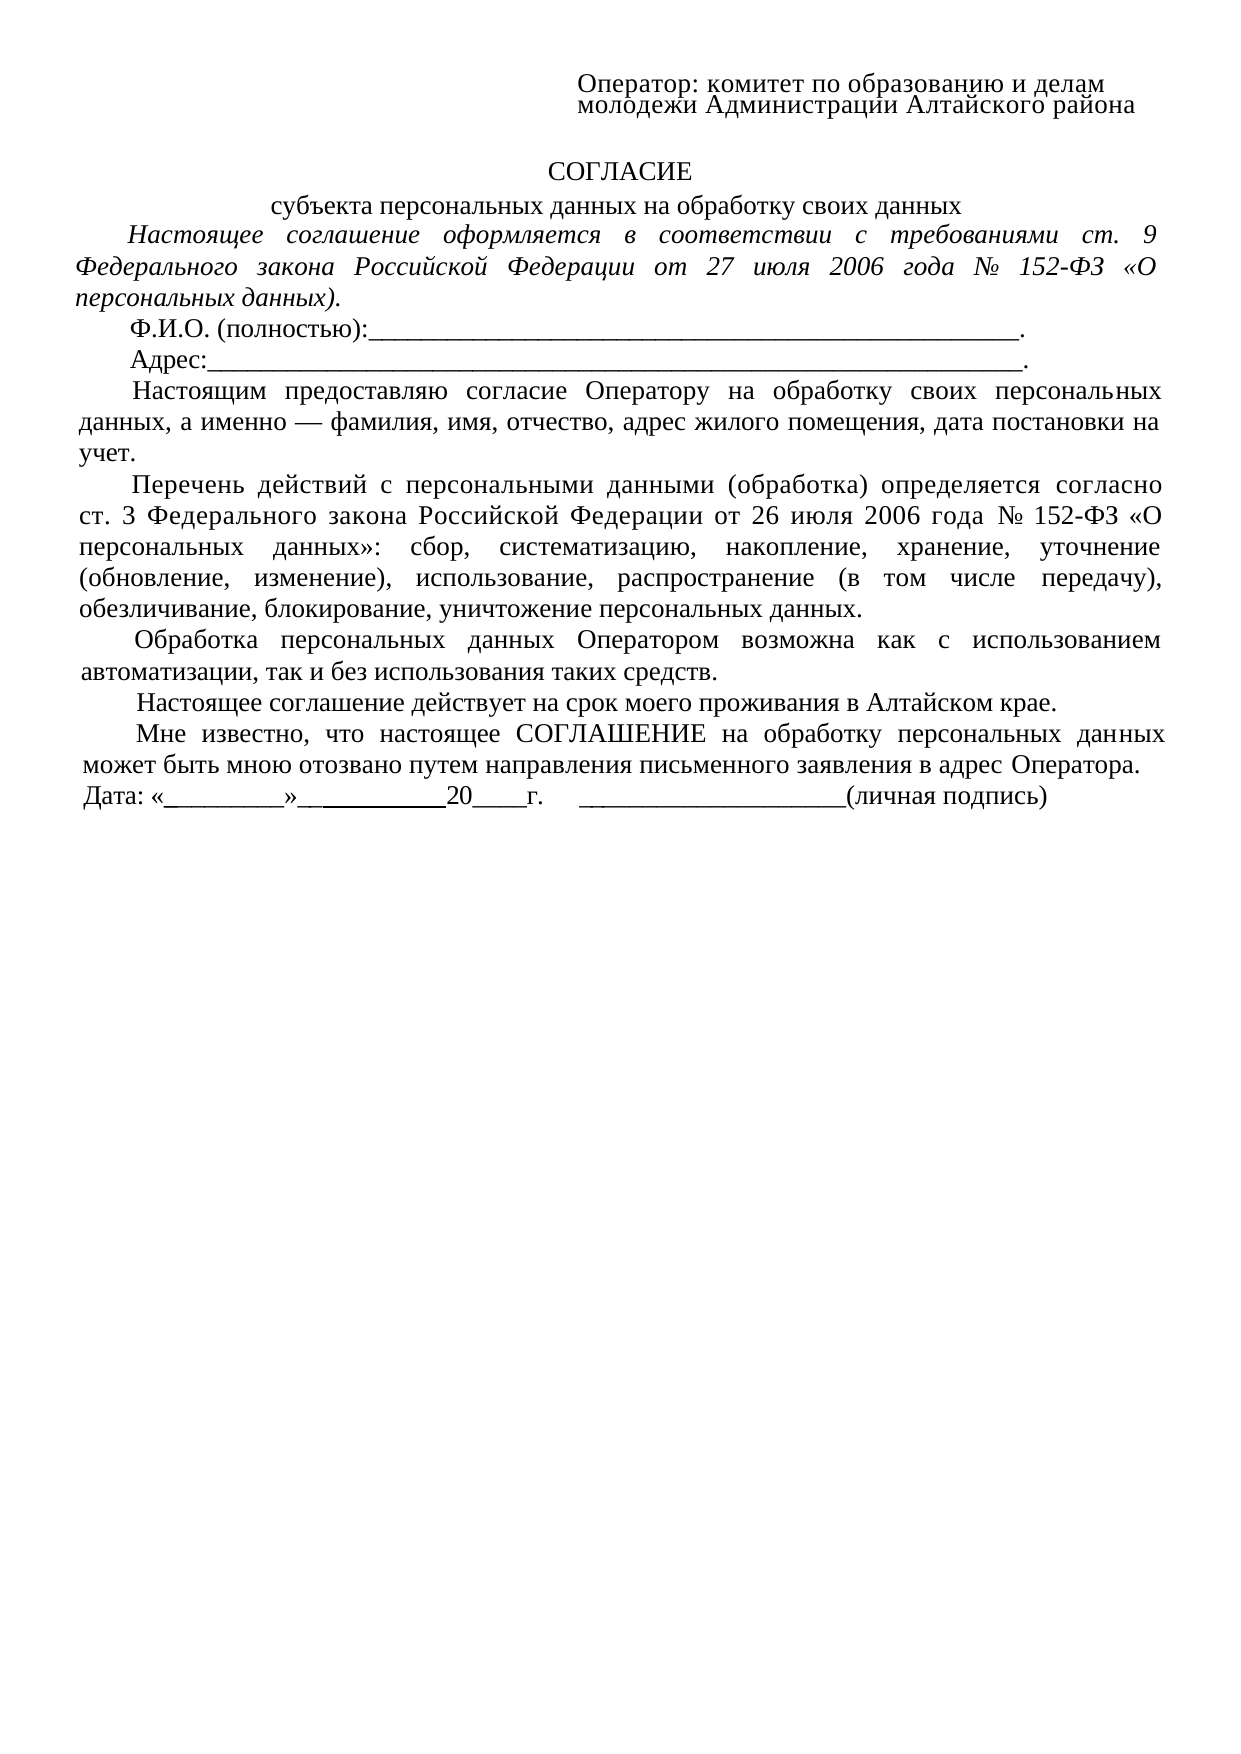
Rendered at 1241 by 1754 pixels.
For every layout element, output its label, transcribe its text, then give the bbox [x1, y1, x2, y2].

text Настоящим предоставляю согласие Оператору на обработку своих персональных данных, а именно — фамилия, имя, отчество, адрес жилого помещения, дата постановки на учет. [78, 374, 1162, 468]
text Мне известно, что настоящее СОГЛАШЕНИЕ на обработку персональных данных может быть мною отозвано путем направления письменного заявления в адрес Оператора. [82, 717, 1165, 779]
text Адрес: _____________________. [129, 343, 1165, 374]
text Настоящее соглашение оформляется в соответствии с требованиями ст. 9 Федерального закона Российской Федерации от 27 июля 2006 года № 152-ФЗ «О персональных данных). [75, 218, 1158, 312]
text СОГЛАСИЕ [75, 164, 1165, 185]
text Ф.И.О. (полностью): _______________________. [129, 312, 1165, 343]
text Перечень действий с персональными данными (обработка) определяется согласно ст. 3 Федерального закона Российской Федерации от 26 июля 2006 года № 152-ФЗ «О персональных данных»: сбор, систематизацию, накопление, хранение, уточнение (обновление, изменение), использование, распространение (в том числе передачу), обезличивание, блокирование, уничтожение персональных данных. [79, 468, 1162, 623]
text Настоящее соглашение действует на срок моего проживания в Алтайском крае. [136, 686, 1165, 717]
text субъекта персональных данных на обработку своих данных [67, 197, 1165, 218]
text Обработка персональных данных Оператором возможна как с использованием автоматизации, так и без использования таких средств. [81, 623, 1163, 686]
text Оператор: комитет по образованию и делам молодежи Администрации Алтайского района [577, 75, 1165, 118]
text Дата: « » 20____г. _________________(личная подпись) [83, 779, 1165, 810]
